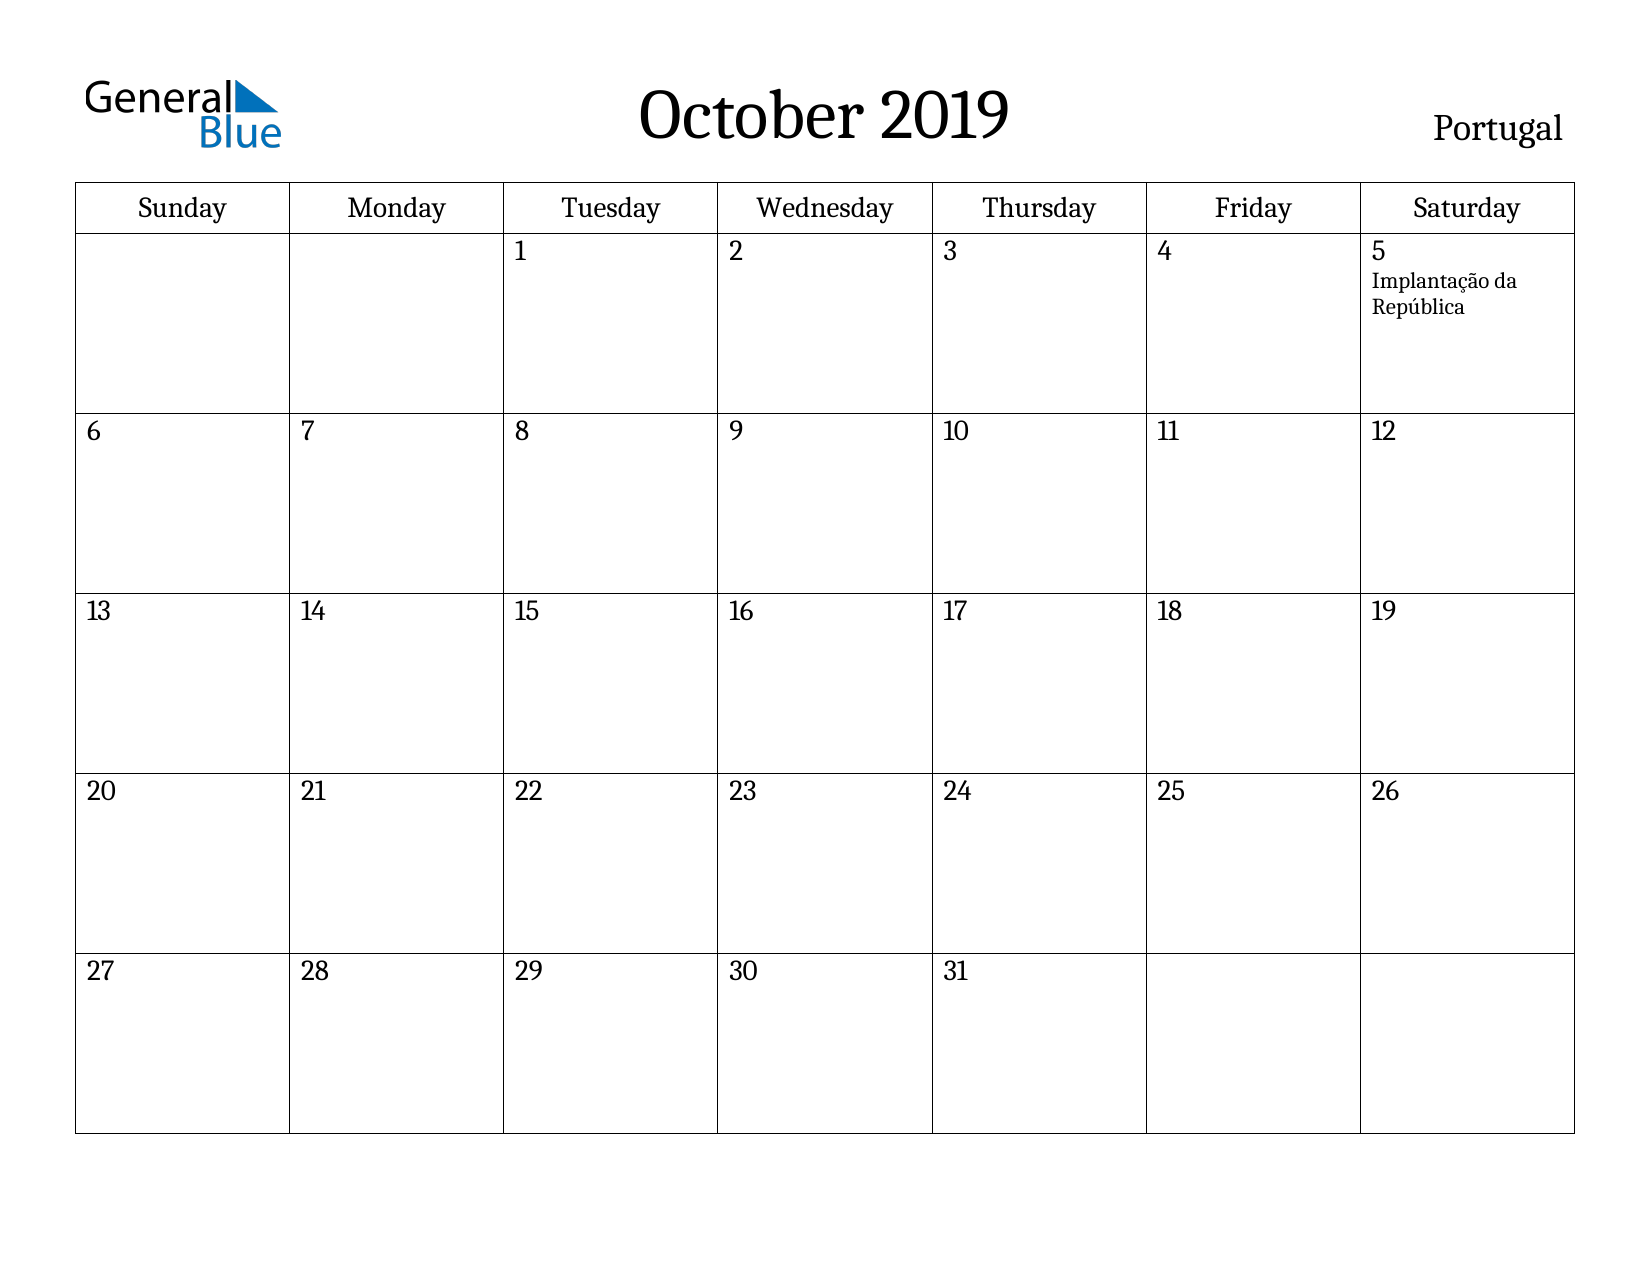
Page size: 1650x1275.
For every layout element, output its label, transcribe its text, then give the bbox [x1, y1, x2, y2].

table_cell Sunday [76, 183, 289, 233]
table_cell [1361, 988, 1574, 1133]
table_cell [718, 267, 932, 413]
table_cell 10 [933, 414, 1146, 447]
table_cell 1 [504, 234, 717, 267]
table_cell 6 [76, 414, 289, 447]
table_cell 20 [76, 774, 289, 807]
table_cell 13 [76, 594, 289, 627]
table_cell [290, 808, 503, 953]
table_cell Thursday [933, 183, 1146, 233]
table_header October 2019 [504, 75, 1146, 182]
table_cell 9 [718, 414, 932, 447]
table_header Portugal [1146, 75, 1574, 182]
table_cell 31 [933, 954, 1146, 987]
table_cell 26 [1361, 774, 1574, 807]
table_cell [718, 448, 932, 593]
table_cell [76, 267, 289, 413]
table_cell 27 [76, 954, 289, 987]
table_cell [76, 234, 289, 267]
table_cell 4 [1147, 234, 1360, 267]
table_cell [76, 808, 289, 953]
table_cell [1147, 988, 1360, 1133]
table_cell [76, 988, 289, 1133]
table_cell 25 [1147, 774, 1360, 807]
table_cell Friday [1147, 183, 1360, 233]
table_cell [1147, 808, 1360, 953]
table_cell [290, 448, 503, 593]
table_cell 14 [290, 594, 503, 627]
table_cell 29 [504, 954, 717, 987]
table_cell [76, 448, 289, 593]
table_cell Wednesday [718, 183, 932, 233]
table_cell 23 [718, 774, 932, 807]
table_cell [1147, 267, 1360, 413]
table_cell [1147, 627, 1360, 773]
table_cell 16 [718, 594, 932, 627]
table_cell 17 [933, 594, 1146, 627]
table_cell [1361, 627, 1574, 773]
table_cell 15 [504, 594, 717, 627]
table_cell [1361, 448, 1574, 593]
table_cell [718, 808, 932, 953]
table_cell [290, 234, 503, 267]
table_cell 28 [290, 954, 503, 987]
table_cell [933, 808, 1146, 953]
picture [86, 80, 281, 148]
table_cell [504, 988, 717, 1133]
table_header [76, 75, 503, 182]
table_cell [1361, 954, 1574, 987]
table_cell [933, 448, 1146, 593]
table_cell [718, 627, 932, 773]
table_cell [933, 627, 1146, 773]
table_cell [1361, 808, 1574, 953]
table_cell 22 [504, 774, 717, 807]
table_cell [504, 627, 717, 773]
table_cell 2 [718, 234, 932, 267]
table_cell Monday [290, 183, 503, 233]
table_cell [504, 448, 717, 593]
table_cell Implantação da República [1361, 267, 1574, 413]
table_cell 5 [1361, 234, 1574, 267]
table_cell [1147, 954, 1360, 987]
table_cell 7 [290, 414, 503, 447]
table_cell [933, 267, 1146, 413]
table_cell Tuesday [504, 183, 717, 233]
table_cell 30 [718, 954, 932, 987]
table_cell [290, 627, 503, 773]
table_cell 19 [1361, 594, 1574, 627]
table_cell 11 [1147, 414, 1360, 447]
table_cell [504, 267, 717, 413]
table_cell [290, 988, 503, 1133]
table_cell [76, 627, 289, 773]
table_cell [290, 267, 503, 413]
table_cell 24 [933, 774, 1146, 807]
table_cell 3 [933, 234, 1146, 267]
table_cell [504, 808, 717, 953]
table_cell [1147, 448, 1360, 593]
table_cell 18 [1147, 594, 1360, 627]
table_cell [718, 988, 932, 1133]
table_cell Saturday [1361, 183, 1574, 233]
table_cell 8 [504, 414, 717, 447]
table_cell [933, 988, 1146, 1133]
table_cell 21 [290, 774, 503, 807]
table_cell 12 [1361, 414, 1574, 447]
